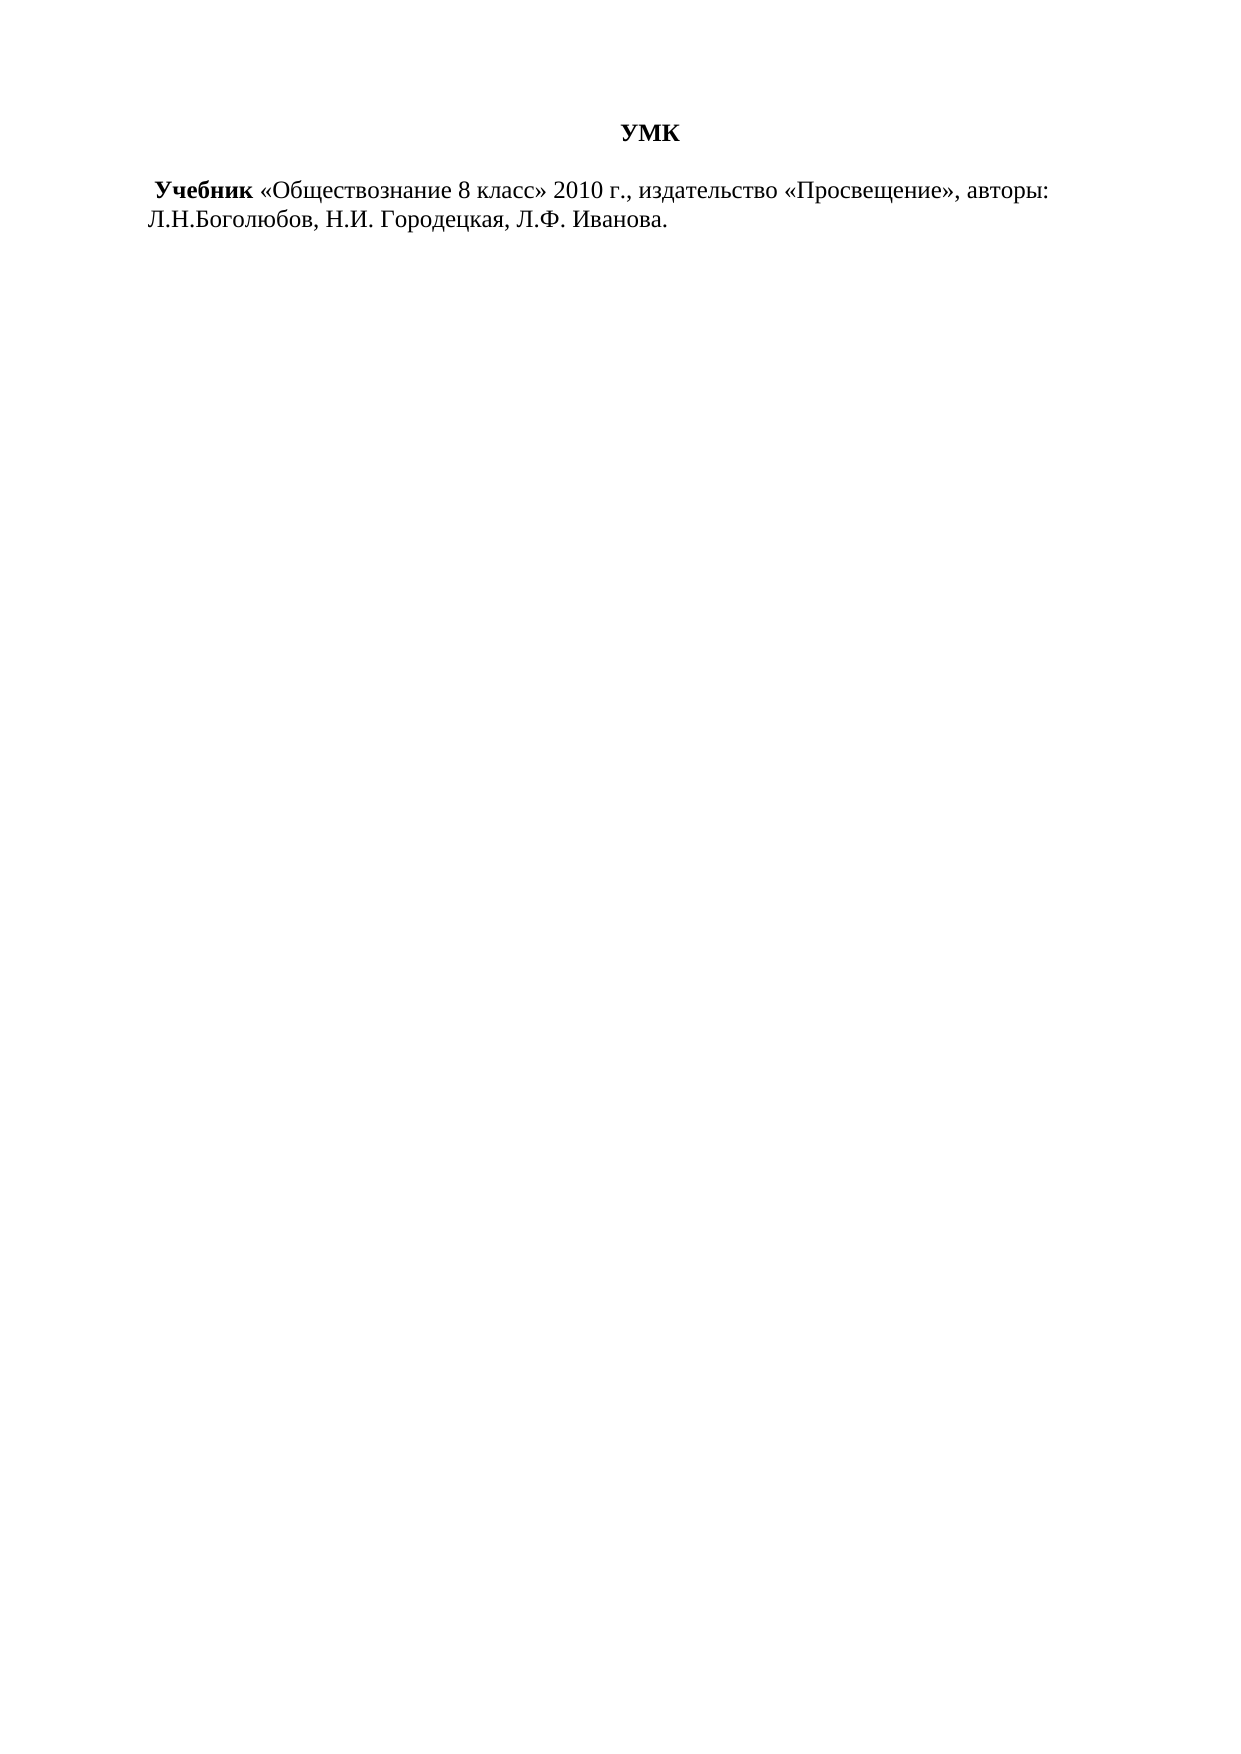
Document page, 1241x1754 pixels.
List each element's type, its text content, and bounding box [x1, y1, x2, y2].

text Учебник «Обществознание 8 класс» ., издательство «Просвещение», авторы: Л.Н.Боголюбов, Н.И. Городецкая, Л.Ф. Иванова. [148, 176, 1152, 233]
text УМК [148, 118, 1152, 147]
